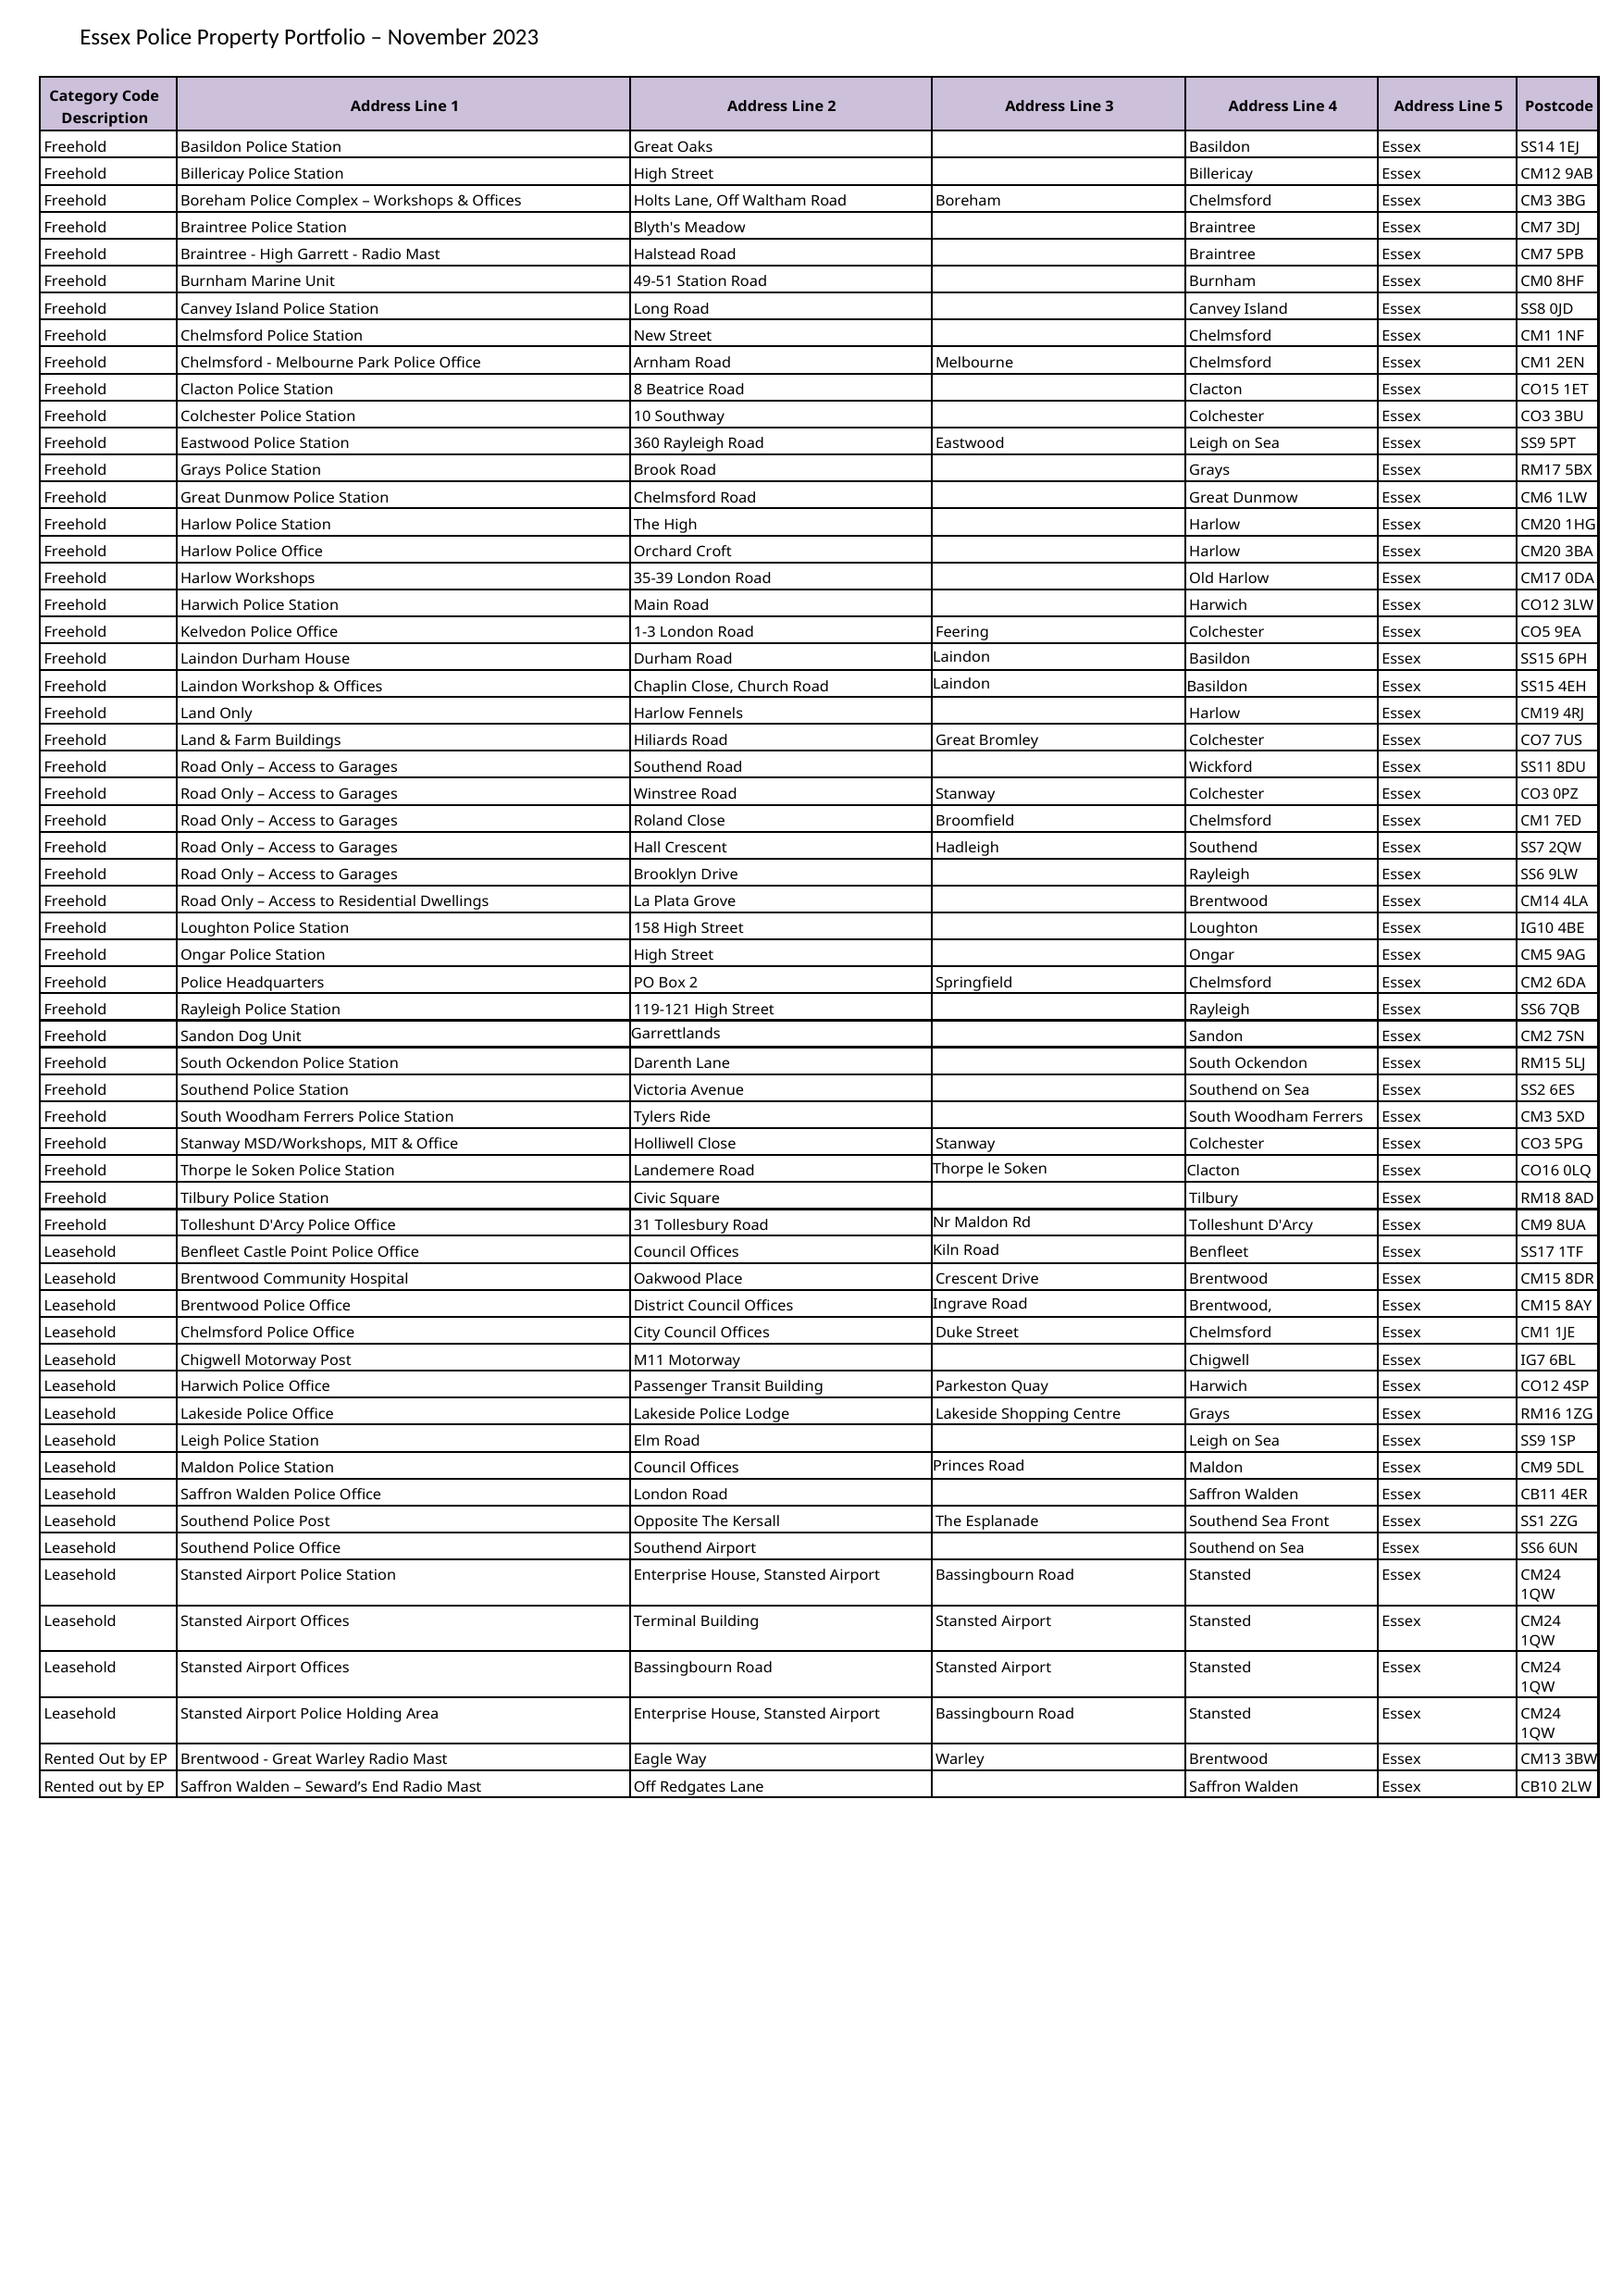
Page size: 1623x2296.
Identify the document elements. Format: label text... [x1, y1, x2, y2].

table_cell Chelmsford - Melbourne Park Police Office [178, 347, 629, 372]
table_cell Sandon [1186, 1022, 1377, 1046]
table_cell SS15 6PH [1518, 644, 1597, 669]
table_cell Essex [1379, 1507, 1516, 1532]
table_cell Grays [1186, 1398, 1377, 1423]
table_cell [933, 375, 1184, 400]
table_cell Stansted Airport Police Station [178, 1560, 629, 1604]
table_cell Harlow [1186, 509, 1377, 534]
table_cell Harlow Workshops [178, 564, 629, 589]
table_cell Essex [1379, 1480, 1516, 1505]
table_cell Hall Crescent [631, 833, 931, 858]
table_cell CM15 8DR [1518, 1264, 1597, 1289]
table_cell CM7 3DJ [1518, 213, 1597, 238]
table_cell Harwich [1186, 590, 1377, 615]
table_cell Essex [1379, 778, 1516, 803]
table_cell Main Road [631, 590, 931, 615]
table_cell Stansted [1186, 1652, 1377, 1696]
table_cell Off Redgates Lane [631, 1771, 931, 1796]
table_header Address Line 4 [1186, 78, 1377, 130]
table_cell Kiln Road [933, 1236, 1184, 1261]
table_cell Chaplin Close, Church Road [631, 671, 931, 696]
table_cell Clacton [1186, 1156, 1377, 1181]
table_cell Saffron Walden [1186, 1771, 1377, 1796]
table_cell Saffron Walden [1186, 1480, 1377, 1505]
table_cell Lakeside Police Office [178, 1398, 629, 1423]
table_cell 158 High Street [631, 913, 931, 938]
table_cell Road Only – Access to Garages [178, 806, 629, 831]
table_cell Essex [1379, 1022, 1516, 1046]
table_cell Duke Street [933, 1318, 1184, 1343]
table_cell Essex [1379, 375, 1516, 400]
table_cell Essex [1379, 1318, 1516, 1343]
table_cell Essex [1379, 213, 1516, 238]
table_cell Thorpe le Soken [933, 1156, 1184, 1181]
table_header Address Line 2 [631, 78, 931, 130]
table_cell CO3 3BU [1518, 402, 1597, 427]
table_cell Tilbury Police Station [178, 1183, 629, 1208]
table_cell Brentwood Police Office [178, 1291, 629, 1316]
table_cell Brentwood [1186, 1264, 1377, 1289]
table_cell Essex [1379, 1156, 1516, 1181]
table_cell Essex [1379, 671, 1516, 696]
table_cell Benfleet Castle Point Police Office [178, 1236, 629, 1261]
table_cell Chelmsford [1186, 186, 1377, 211]
table_cell Land Only [178, 698, 629, 723]
table_cell Council Offices [631, 1453, 931, 1478]
table_cell Essex [1379, 1210, 1516, 1235]
table_cell Great Dunmow Police Station [178, 482, 629, 507]
table_cell Stanway [933, 1129, 1184, 1154]
table_cell Leasehold [41, 1291, 176, 1316]
table_cell Essex [1379, 1049, 1516, 1073]
table_cell [933, 267, 1184, 292]
table_cell [933, 698, 1184, 723]
table_cell Freehold [41, 1156, 176, 1181]
table_cell [933, 1102, 1184, 1127]
table_cell Colchester [1186, 402, 1377, 427]
table_cell South Ockendon Police Station [178, 1049, 629, 1073]
table_cell City Council Offices [631, 1318, 931, 1343]
table_cell Essex [1379, 590, 1516, 615]
table_cell [933, 1022, 1184, 1046]
table_cell Council Offices [631, 1236, 931, 1261]
table_cell Chigwell Motorway Post [178, 1345, 629, 1370]
table_cell Road Only – Access to Garages [178, 860, 629, 885]
table_cell Civic Square [631, 1183, 931, 1208]
table_cell Freehold [41, 240, 176, 265]
table_cell Freehold [41, 806, 176, 831]
table_cell South Ockendon [1186, 1049, 1377, 1073]
table_cell Essex [1379, 1264, 1516, 1289]
table_cell Freehold [41, 1022, 176, 1046]
table_cell Southend Airport [631, 1533, 931, 1558]
table_cell Freehold [41, 347, 176, 372]
table_cell Freehold [41, 751, 176, 776]
table_cell Freehold [41, 967, 176, 992]
table_cell Freehold [41, 590, 176, 615]
table_cell London Road [631, 1480, 931, 1505]
table_cell Chelmsford [1186, 1318, 1377, 1343]
table_cell CM6 1LW [1518, 482, 1597, 507]
table_cell Tolleshunt D'Arcy [1186, 1210, 1377, 1235]
table_cell [933, 590, 1184, 615]
table_cell Rayleigh [1186, 860, 1377, 885]
table_cell Brentwood Community Hospital [178, 1264, 629, 1289]
table_cell Freehold [41, 860, 176, 885]
table_cell Essex [1379, 131, 1516, 156]
table_header Address Line 3 [933, 78, 1184, 130]
table_cell Southend Police Office [178, 1533, 629, 1558]
table_cell Essex [1379, 1425, 1516, 1450]
table_cell CM12 9AB [1518, 158, 1597, 183]
table_cell Terminal Building [631, 1607, 931, 1650]
table_cell [933, 751, 1184, 776]
table_cell Rented Out by EP [41, 1744, 176, 1769]
table_cell [933, 887, 1184, 912]
table_cell Billericay Police Station [178, 158, 629, 183]
table_cell Saffron Walden Police Office [178, 1480, 629, 1505]
table_cell CM13 3BW [1518, 1744, 1597, 1769]
table_cell PO Box 2 [631, 967, 931, 992]
table_cell [933, 1345, 1184, 1370]
table_cell [933, 455, 1184, 480]
table_cell Harlow [1186, 698, 1377, 723]
table_cell CM17 0DA [1518, 564, 1597, 589]
table_cell Parkeston Quay [933, 1371, 1184, 1396]
table_cell Braintree Police Station [178, 213, 629, 238]
table_cell CM1 1JE [1518, 1318, 1597, 1343]
table_cell Freehold [41, 455, 176, 480]
table_cell Leigh Police Station [178, 1425, 629, 1450]
table_cell Essex [1379, 1371, 1516, 1396]
table_cell Essex [1379, 1533, 1516, 1558]
table_cell CM5 9AG [1518, 940, 1597, 965]
table_cell Harwich [1186, 1371, 1377, 1396]
table_cell Essex [1379, 240, 1516, 265]
table_cell Leasehold [41, 1425, 176, 1450]
table_cell CM20 1HG [1518, 509, 1597, 534]
table_cell Eastwood [933, 428, 1184, 453]
table_cell New Street [631, 320, 931, 345]
table_cell 119-121 High Street [631, 994, 931, 1019]
table_cell Clacton Police Station [178, 375, 629, 400]
table_cell Essex [1379, 1291, 1516, 1316]
table_cell RM17 5BX [1518, 455, 1597, 480]
table_cell Freehold [41, 833, 176, 858]
table_cell CM3 3BG [1518, 186, 1597, 211]
table_cell Freehold [41, 1075, 176, 1100]
table_cell Essex [1379, 1607, 1516, 1650]
table_cell SS6 9LW [1518, 860, 1597, 885]
table_cell Hiliards Road [631, 725, 931, 750]
table_cell Brooklyn Drive [631, 860, 931, 885]
table_cell Great Bromley [933, 725, 1184, 750]
table_cell Winstree Road [631, 778, 931, 803]
table_cell Essex [1379, 402, 1516, 427]
table_cell CM24 1QW [1518, 1560, 1597, 1604]
table_cell Freehold [41, 482, 176, 507]
table_cell Essex [1379, 967, 1516, 992]
table_cell [933, 1771, 1184, 1796]
table_cell Leasehold [41, 1371, 176, 1396]
table_cell Broomfield [933, 806, 1184, 831]
table_cell Basildon [1186, 131, 1377, 156]
table_cell Chelmsford [1186, 967, 1377, 992]
table_cell [933, 1533, 1184, 1558]
table_cell Essex [1379, 347, 1516, 372]
table_cell 360 Rayleigh Road [631, 428, 931, 453]
table_cell [933, 131, 1184, 156]
table_header Address Line 1 [178, 78, 629, 130]
table_cell Leigh on Sea [1186, 428, 1377, 453]
table_cell Leasehold [41, 1698, 176, 1743]
table_cell Freehold [41, 213, 176, 238]
table_cell Maldon Police Station [178, 1453, 629, 1478]
table_cell SS17 1TF [1518, 1236, 1597, 1261]
table_cell Essex [1379, 1236, 1516, 1261]
table_cell Chelmsford Police Office [178, 1318, 629, 1343]
table_cell 1-3 London Road [631, 617, 931, 642]
table_cell Burnham Marine Unit [178, 267, 629, 292]
table_cell [933, 240, 1184, 265]
table_cell [933, 564, 1184, 589]
table_cell La Plata Grove [631, 887, 931, 912]
table_cell Ongar [1186, 940, 1377, 965]
table_cell Freehold [41, 617, 176, 642]
table_cell CM1 2EN [1518, 347, 1597, 372]
table_cell Essex [1379, 860, 1516, 885]
table_cell CM0 8HF [1518, 267, 1597, 292]
table_cell Freehold [41, 644, 176, 669]
table_cell [933, 940, 1184, 965]
table_cell Southend Road [631, 751, 931, 776]
table_cell South Woodham Ferrers Police Station [178, 1102, 629, 1127]
table_cell Bassingbourn Road [631, 1652, 931, 1696]
table_cell 35-39 London Road [631, 564, 931, 589]
table_cell Essex [1379, 913, 1516, 938]
table_cell Road Only – Access to Garages [178, 778, 629, 803]
table_cell Essex [1379, 1398, 1516, 1423]
table_cell CO16 0LQ [1518, 1156, 1597, 1181]
table_cell Essex [1379, 1744, 1516, 1769]
table_cell The Esplanade [933, 1507, 1184, 1532]
table_cell Essex [1379, 751, 1516, 776]
table_cell Oakwood Place [631, 1264, 931, 1289]
table_cell Harwich Police Office [178, 1371, 629, 1396]
table_cell Arnham Road [631, 347, 931, 372]
table_cell Essex [1379, 564, 1516, 589]
table_cell Bassingbourn Road [933, 1560, 1184, 1604]
table_cell Braintree [1186, 213, 1377, 238]
table_cell Freehold [41, 940, 176, 965]
table_cell Nr Maldon Rd [933, 1210, 1184, 1235]
table_cell Leasehold [41, 1607, 176, 1650]
table_cell Tilbury [1186, 1183, 1377, 1208]
table_cell SS9 5PT [1518, 428, 1597, 453]
table_cell Grays [1186, 455, 1377, 480]
table_cell Freehold [41, 778, 176, 803]
table_cell SS8 0JD [1518, 293, 1597, 318]
table_cell Halstead Road [631, 240, 931, 265]
table_cell Essex [1379, 1652, 1516, 1696]
table_cell Freehold [41, 186, 176, 211]
table_cell [933, 1049, 1184, 1073]
table_cell Chelmsford Police Station [178, 320, 629, 345]
table_cell Essex [1379, 428, 1516, 453]
table_cell Stansted Airport Offices [178, 1607, 629, 1650]
table_cell Blyth's Meadow [631, 213, 931, 238]
table_cell RM16 1ZG [1518, 1398, 1597, 1423]
table_cell SS14 1EJ [1518, 131, 1597, 156]
table_cell 49-51 Station Road [631, 267, 931, 292]
table_cell Harwich Police Station [178, 590, 629, 615]
table_cell CB10 2LW [1518, 1771, 1597, 1796]
table_cell Colchester [1186, 778, 1377, 803]
table_cell Feering [933, 617, 1184, 642]
table_cell Grays Police Station [178, 455, 629, 480]
table_cell Saffron Walden – Seward’s End Radio Mast [178, 1771, 629, 1796]
table_cell SS9 1SP [1518, 1425, 1597, 1450]
table_cell Freehold [41, 1049, 176, 1073]
table_cell Brentwood - Great Warley Radio Mast [178, 1744, 629, 1769]
table_cell Leasehold [41, 1507, 176, 1532]
table_cell Holliwell Close [631, 1129, 931, 1154]
table_cell Essex [1379, 698, 1516, 723]
table_cell Lakeside Police Lodge [631, 1398, 931, 1423]
table_cell Tolleshunt D'Arcy Police Office [178, 1210, 629, 1235]
table_cell Chelmsford [1186, 806, 1377, 831]
table_cell Loughton [1186, 913, 1377, 938]
table_cell SS7 2QW [1518, 833, 1597, 858]
table_cell Freehold [41, 564, 176, 589]
table_cell Burnham [1186, 267, 1377, 292]
table_cell CO3 0PZ [1518, 778, 1597, 803]
table_cell Sandon Dog Unit [178, 1022, 629, 1046]
table_cell Police Headquarters [178, 967, 629, 992]
table_cell Harlow [1186, 537, 1377, 562]
table_cell High Street [631, 158, 931, 183]
table_cell Springfield [933, 967, 1184, 992]
table_cell Essex [1379, 267, 1516, 292]
table_cell Laindon [933, 644, 1184, 669]
table_cell [933, 402, 1184, 427]
table_cell Wickford [1186, 751, 1377, 776]
table_cell [933, 509, 1184, 534]
table_cell CM24 1QW [1518, 1607, 1597, 1650]
table_cell Road Only – Access to Garages [178, 751, 629, 776]
table_cell Leasehold [41, 1398, 176, 1423]
table_cell Essex [1379, 509, 1516, 534]
table_cell Long Road [631, 293, 931, 318]
table_cell [933, 1183, 1184, 1208]
table_cell Durham Road [631, 644, 931, 669]
table_cell Freehold [41, 131, 176, 156]
table_cell Braintree [1186, 240, 1377, 265]
table_cell Freehold [41, 509, 176, 534]
table_cell Garrettlands [631, 1022, 931, 1046]
table_cell Harlow Police Office [178, 537, 629, 562]
table_cell Road Only – Access to Residential Dwellings [178, 887, 629, 912]
table_cell Rented out by EP [41, 1771, 176, 1796]
table_cell Essex [1379, 887, 1516, 912]
table_cell Ingrave Road [933, 1291, 1184, 1316]
table_cell Hadleigh [933, 833, 1184, 858]
table_cell Southend Police Station [178, 1075, 629, 1100]
table_cell Essex [1379, 482, 1516, 507]
table_cell [933, 994, 1184, 1019]
table_cell [933, 320, 1184, 345]
table_cell Canvey Island [1186, 293, 1377, 318]
table_cell Melbourne [933, 347, 1184, 372]
table_cell Land & Farm Buildings [178, 725, 629, 750]
table_cell Crescent Drive [933, 1264, 1184, 1289]
table_cell CB11 4ER [1518, 1480, 1597, 1505]
table_cell IG7 6BL [1518, 1345, 1597, 1370]
table_cell Passenger Transit Building [631, 1371, 931, 1396]
table_cell Freehold [41, 1183, 176, 1208]
table_cell CM7 5PB [1518, 240, 1597, 265]
table_cell CO3 5PG [1518, 1129, 1597, 1154]
table_cell SS1 2ZG [1518, 1507, 1597, 1532]
table_cell Colchester [1186, 1129, 1377, 1154]
table_cell South Woodham Ferrers [1186, 1102, 1377, 1127]
table_cell Essex [1379, 1183, 1516, 1208]
table_cell Basildon Police Station [178, 131, 629, 156]
table_cell Brentwood, [1186, 1291, 1377, 1316]
table_cell Freehold [41, 293, 176, 318]
table_cell CM1 1NF [1518, 320, 1597, 345]
table_cell Harlow Police Station [178, 509, 629, 534]
table_cell Essex [1379, 186, 1516, 211]
table_cell Warley [933, 1744, 1184, 1769]
table_cell CO12 4SP [1518, 1371, 1597, 1396]
table_cell Stansted [1186, 1607, 1377, 1650]
table_cell Essex [1379, 725, 1516, 750]
table_cell Essex [1379, 1698, 1516, 1743]
table_cell Brook Road [631, 455, 931, 480]
table_cell Essex [1379, 806, 1516, 831]
table_cell Leasehold [41, 1453, 176, 1478]
table_cell Victoria Avenue [631, 1075, 931, 1100]
table_cell Harlow Fennels [631, 698, 931, 723]
table_cell Great Oaks [631, 131, 931, 156]
table_cell Southend [1186, 833, 1377, 858]
table_cell Stanway MSD/Workshops, MIT & Office [178, 1129, 629, 1154]
table_cell Southend Police Post [178, 1507, 629, 1532]
table_cell Essex [1379, 320, 1516, 345]
table_cell Canvey Island Police Station [178, 293, 629, 318]
table_cell Freehold [41, 698, 176, 723]
table_cell Colchester [1186, 725, 1377, 750]
table_cell [933, 1480, 1184, 1505]
table_cell Freehold [41, 375, 176, 400]
table_cell Essex [1379, 537, 1516, 562]
table_cell Laindon [933, 671, 1184, 696]
table_cell Princes Road [933, 1453, 1184, 1478]
table_cell SS11 8DU [1518, 751, 1597, 776]
table_cell Orchard Croft [631, 537, 931, 562]
table_cell Basildon [1186, 644, 1377, 669]
table_cell Essex [1379, 1453, 1516, 1478]
table_cell [933, 158, 1184, 183]
table_cell Maldon [1186, 1453, 1377, 1478]
table_cell CM3 5XD [1518, 1102, 1597, 1127]
table_cell CM9 5DL [1518, 1453, 1597, 1478]
table_header Category Code Description [41, 78, 176, 130]
table_cell Leasehold [41, 1652, 176, 1696]
table_cell Stansted Airport [933, 1607, 1184, 1650]
table_cell Holts Lane, Off Waltham Road [631, 186, 931, 211]
table_cell Lakeside Shopping Centre [933, 1398, 1184, 1423]
table_cell Stansted [1186, 1560, 1377, 1604]
table_cell M11 Motorway [631, 1345, 931, 1370]
table_cell Brentwood [1186, 887, 1377, 912]
table_cell Freehold [41, 1210, 176, 1235]
table_cell Freehold [41, 887, 176, 912]
table_cell Freehold [41, 428, 176, 453]
table_cell Great Dunmow [1186, 482, 1377, 507]
table_cell SS6 6UN [1518, 1533, 1597, 1558]
table_cell Old Harlow [1186, 564, 1377, 589]
table_cell [933, 482, 1184, 507]
table_cell Stanway [933, 778, 1184, 803]
table_cell CM9 8UA [1518, 1210, 1597, 1235]
table_cell Landemere Road [631, 1156, 931, 1181]
table_cell Stansted Airport Police Holding Area [178, 1698, 629, 1743]
table_cell [933, 860, 1184, 885]
table_cell Essex [1379, 940, 1516, 965]
table_cell Southend on Sea [1186, 1075, 1377, 1100]
table_cell SS6 7QB [1518, 994, 1597, 1019]
table_cell Essex [1379, 1345, 1516, 1370]
table_cell Bassingbourn Road [933, 1698, 1184, 1743]
table_cell Leasehold [41, 1345, 176, 1370]
table_cell Chelmsford [1186, 347, 1377, 372]
table_cell Freehold [41, 402, 176, 427]
table_cell Boreham [933, 186, 1184, 211]
table_cell CM20 3BA [1518, 537, 1597, 562]
table_cell Essex [1379, 617, 1516, 642]
table_cell Kelvedon Police Office [178, 617, 629, 642]
table_cell IG10 4BE [1518, 913, 1597, 938]
table_cell Enterprise House, Stansted Airport [631, 1698, 931, 1743]
table_cell CM15 8AY [1518, 1291, 1597, 1316]
table_cell Leasehold [41, 1318, 176, 1343]
table_cell Chelmsford Road [631, 482, 931, 507]
table_header Postcode [1518, 78, 1597, 130]
table_cell RM18 8AD [1518, 1183, 1597, 1208]
table_cell Brentwood [1186, 1744, 1377, 1769]
table_cell CM24 1QW [1518, 1698, 1597, 1743]
table_cell Essex [1379, 994, 1516, 1019]
table_cell CO15 1ET [1518, 375, 1597, 400]
table_cell Darenth Lane [631, 1049, 931, 1073]
table_cell Essex [1379, 158, 1516, 183]
table_cell Eagle Way [631, 1744, 931, 1769]
table_cell Roland Close [631, 806, 931, 831]
table_cell Essex [1379, 1129, 1516, 1154]
table_cell Basildon [1186, 671, 1377, 696]
table_cell Leasehold [41, 1264, 176, 1289]
table_cell CM24 1QW [1518, 1652, 1597, 1696]
table_cell [933, 213, 1184, 238]
table_cell Southend Sea Front [1186, 1507, 1377, 1532]
table_cell Leasehold [41, 1236, 176, 1261]
table_cell Clacton [1186, 375, 1377, 400]
table_cell Freehold [41, 913, 176, 938]
table_cell CM2 7SN [1518, 1022, 1597, 1046]
table_cell Stansted [1186, 1698, 1377, 1743]
table_cell CM19 4RJ [1518, 698, 1597, 723]
table_cell Rayleigh [1186, 994, 1377, 1019]
table_cell Essex [1379, 293, 1516, 318]
table_cell Billericay [1186, 158, 1377, 183]
table_cell Ongar Police Station [178, 940, 629, 965]
table_cell Enterprise House, Stansted Airport [631, 1560, 931, 1604]
table_cell Thorpe le Soken Police Station [178, 1156, 629, 1181]
table_cell RM15 5LJ [1518, 1049, 1597, 1073]
table_cell Essex [1379, 1771, 1516, 1796]
table_cell Essex [1379, 1560, 1516, 1604]
table_cell The High [631, 509, 931, 534]
table_cell [933, 913, 1184, 938]
table_cell Freehold [41, 671, 176, 696]
table_cell Leigh on Sea [1186, 1425, 1377, 1450]
table_cell CM14 4LA [1518, 887, 1597, 912]
table_cell CM1 7ED [1518, 806, 1597, 831]
table_cell [933, 537, 1184, 562]
table_cell Stansted Airport [933, 1652, 1184, 1696]
table_cell Freehold [41, 267, 176, 292]
table_cell Laindon Workshop & Offices [178, 671, 629, 696]
table_cell Freehold [41, 994, 176, 1019]
table_cell Rayleigh Police Station [178, 994, 629, 1019]
table_cell Essex [1379, 1102, 1516, 1127]
table_cell Freehold [41, 1102, 176, 1127]
table_cell Southend on Sea [1186, 1533, 1377, 1558]
table_cell 8 Beatrice Road [631, 375, 931, 400]
table_cell Essex [1379, 644, 1516, 669]
table_cell Opposite The Kersall [631, 1507, 931, 1532]
table_cell CO5 9EA [1518, 617, 1597, 642]
table_cell Colchester Police Station [178, 402, 629, 427]
table_cell CM2 6DA [1518, 967, 1597, 992]
table_cell Essex [1379, 833, 1516, 858]
table_cell Road Only – Access to Garages [178, 833, 629, 858]
table_cell Stansted Airport Offices [178, 1652, 629, 1696]
table_cell 31 Tollesbury Road [631, 1210, 931, 1235]
table_cell [933, 1425, 1184, 1450]
table_cell Essex [1379, 455, 1516, 480]
table_cell Freehold [41, 537, 176, 562]
table_cell Boreham Police Complex – Workshops & Offices [178, 186, 629, 211]
table_cell Chelmsford [1186, 320, 1377, 345]
table_cell Braintree - High Garrett - Radio Mast [178, 240, 629, 265]
table_cell Essex [1379, 1075, 1516, 1100]
table_cell [933, 1075, 1184, 1100]
table_cell Chigwell [1186, 1345, 1377, 1370]
table_cell SS15 4EH [1518, 671, 1597, 696]
table_cell Eastwood Police Station [178, 428, 629, 453]
table_cell Elm Road [631, 1425, 931, 1450]
table_cell CO12 3LW [1518, 590, 1597, 615]
table_cell District Council Offices [631, 1291, 931, 1316]
table_header Address Line 5 [1379, 78, 1516, 130]
table_cell Tylers Ride [631, 1102, 931, 1127]
table_cell CO7 7US [1518, 725, 1597, 750]
table_cell Freehold [41, 1129, 176, 1154]
table_cell Leasehold [41, 1533, 176, 1558]
table_cell Leasehold [41, 1480, 176, 1505]
table_cell Colchester [1186, 617, 1377, 642]
table_cell Freehold [41, 725, 176, 750]
table_cell 10 Southway [631, 402, 931, 427]
table_cell [933, 293, 1184, 318]
table_cell SS2 6ES [1518, 1075, 1597, 1100]
table_cell Laindon Durham House [178, 644, 629, 669]
table_cell Benfleet [1186, 1236, 1377, 1261]
table_cell Loughton Police Station [178, 913, 629, 938]
table_cell High Street [631, 940, 931, 965]
table_cell Freehold [41, 320, 176, 345]
table_cell Leasehold [41, 1560, 176, 1604]
text Essex Police Property Portfolio – November 2023 [80, 22, 1609, 51]
table_cell Freehold [41, 158, 176, 183]
